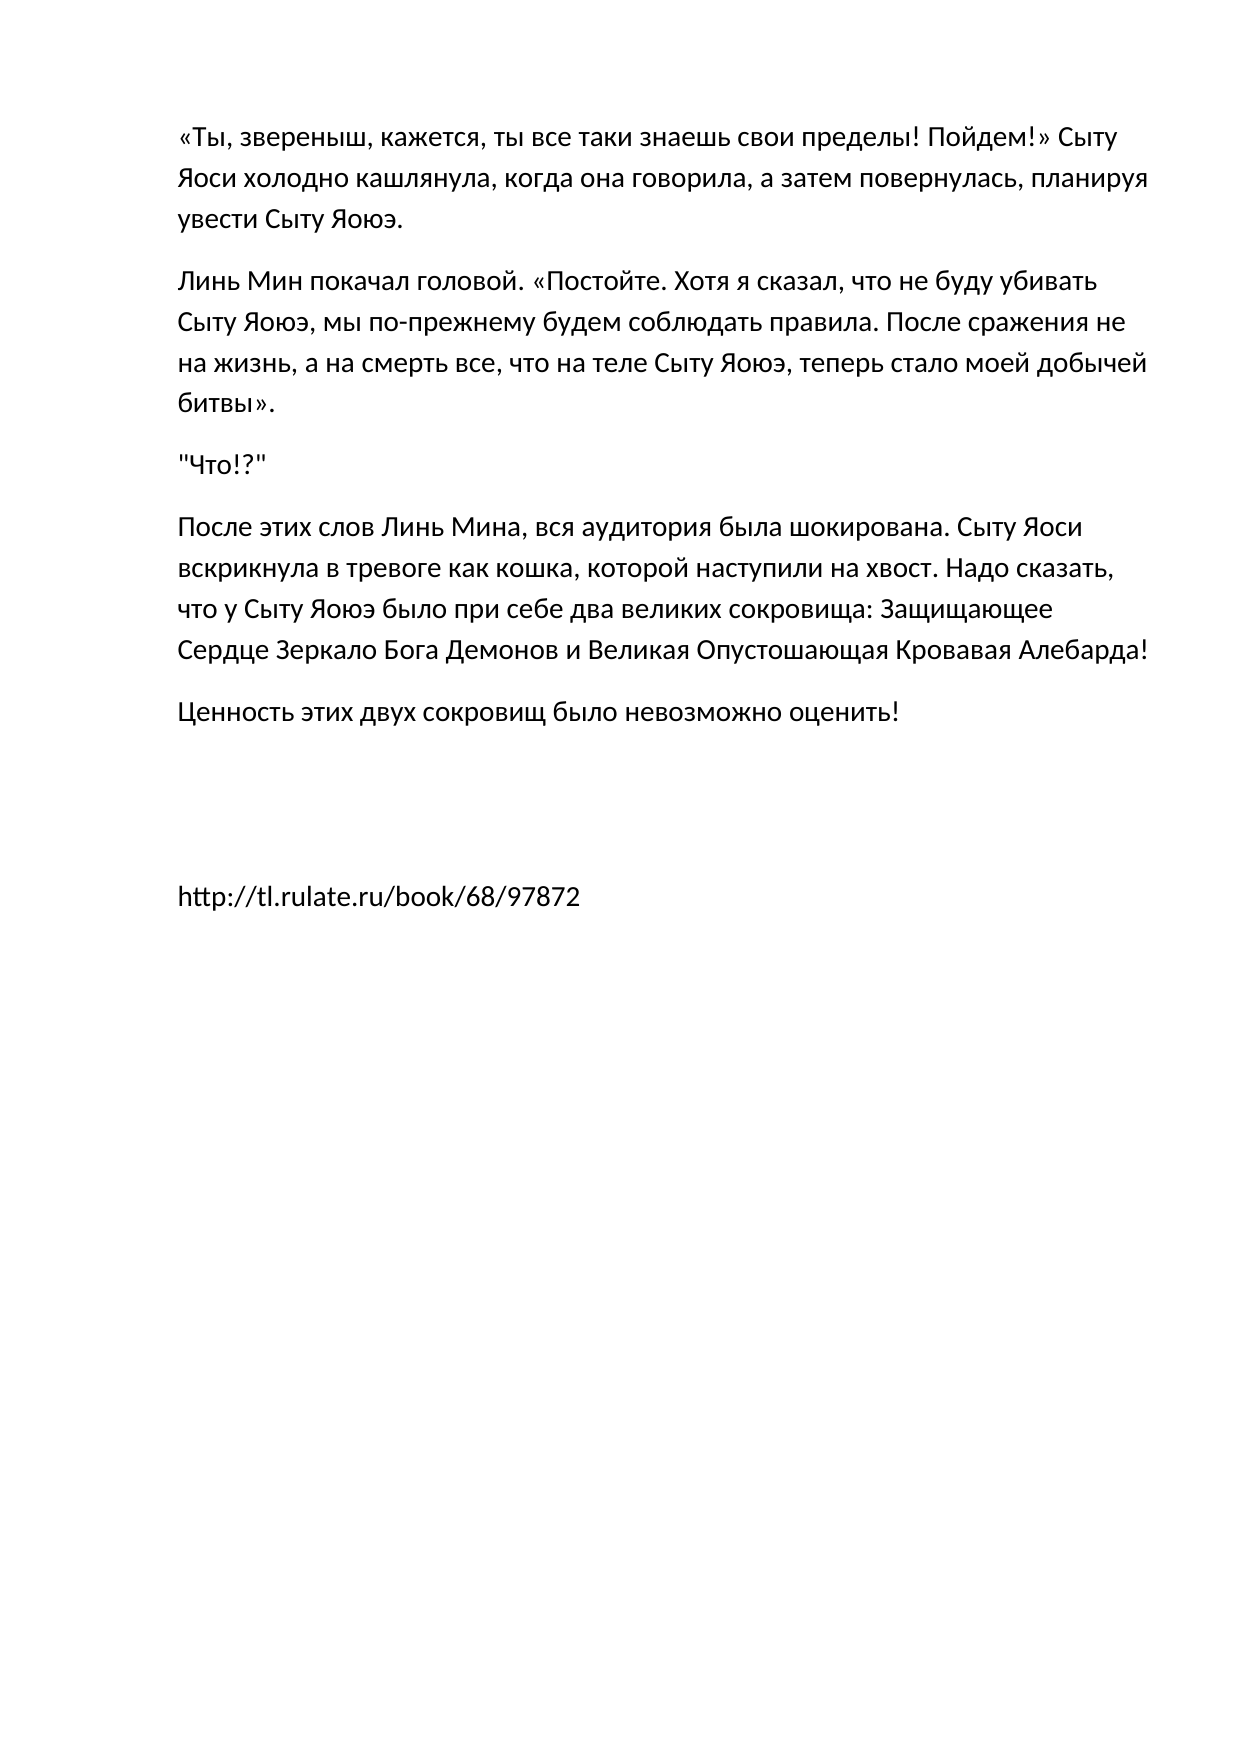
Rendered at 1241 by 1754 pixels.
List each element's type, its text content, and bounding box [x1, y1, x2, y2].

text http://tl.rulate.ru/book/68/97872 [177, 878, 1152, 914]
text «Ты, звереныш, кажется, ты все таки знаешь свои пределы! Пойдем!» Сыту Яоси холодно кашлянула, когда она говорила, а затем повернулась, планируя увести Сыту Яоюэ. [177, 118, 1152, 236]
text "Что!?" [177, 446, 1152, 482]
text Ценность этих двух сокровищ было невозможно оценить! [177, 693, 1152, 728]
text После этих слов Линь Мина, вся аудитория была шокирована. Сыту Яоси вскрикнула в тревоге как кошка, которой наступили на хвост. Надо сказать, что у Сыту Яоюэ было при себе два великих сокровища: Защищающее Сердце Зеркало Бога Демонов и Великая Опустошающая Кровавая Алебарда! [177, 508, 1152, 667]
text Линь Мин покачал головой. «Постойте. Хотя я сказал, что не буду убивать Сыту Яоюэ, мы по-прежнему будем соблюдать правила. После сражения не на жизнь, а на смерть все, что на теле Сыту Яоюэ, теперь стало моей добычей битвы». [177, 262, 1152, 420]
